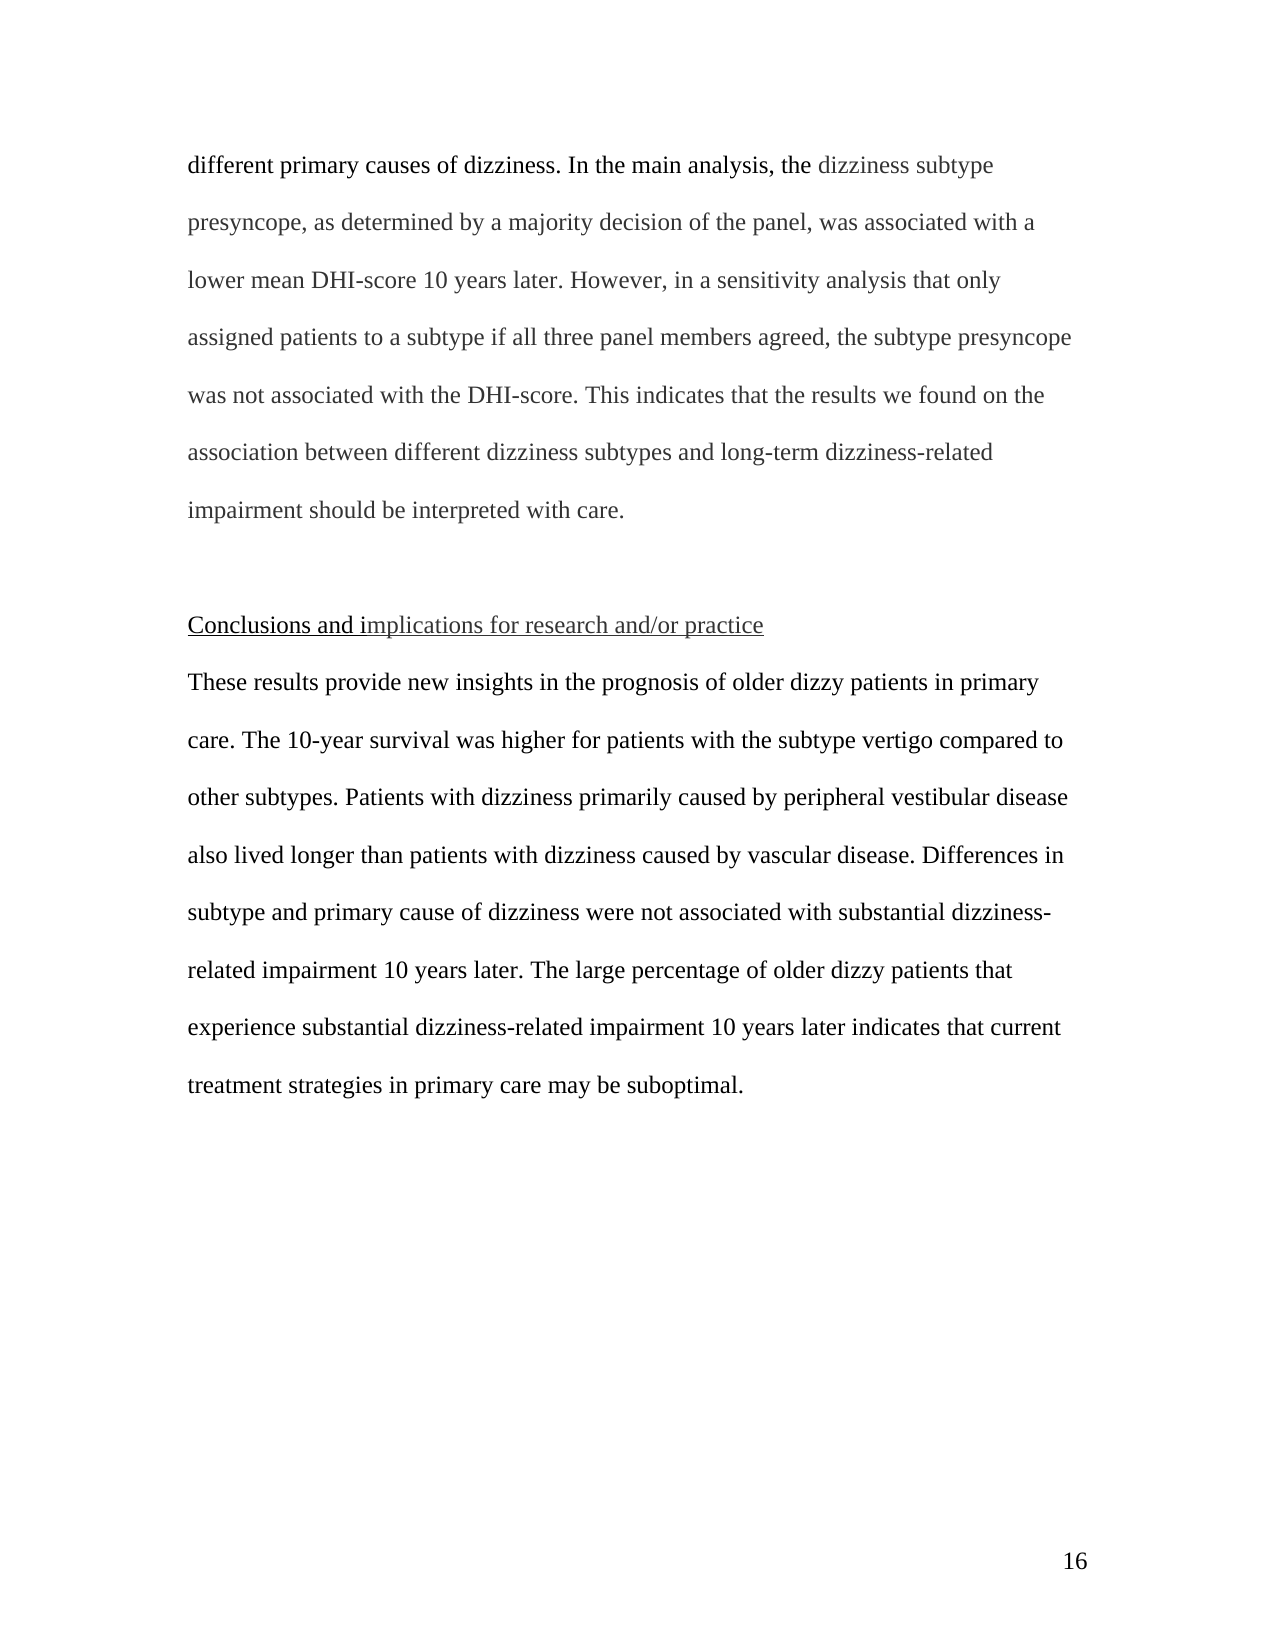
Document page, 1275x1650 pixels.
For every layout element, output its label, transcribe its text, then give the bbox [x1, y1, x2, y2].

text Conclusions and implications for research and/or practice [187, 610, 1087, 639]
text These results provide new insights in the prognosis of older dizzy patients in primary care. The 10-year survival was higher for patients with the subtype vertigo compared to other subtypes. Patients with dizziness primarily caused by peripheral vestibular disease also lived longer than patients with dizziness caused by vascular disease. Differences in subtype and primary cause of dizziness were not associated with substantial dizziness-related impairment 10 years later. The large percentage of older dizzy patients that experience substantial dizziness-related impairment 10 years later indicates that current treatment strategies in primary care may be suboptimal. [187, 667, 1087, 1099]
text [187, 150, 1087, 524]
